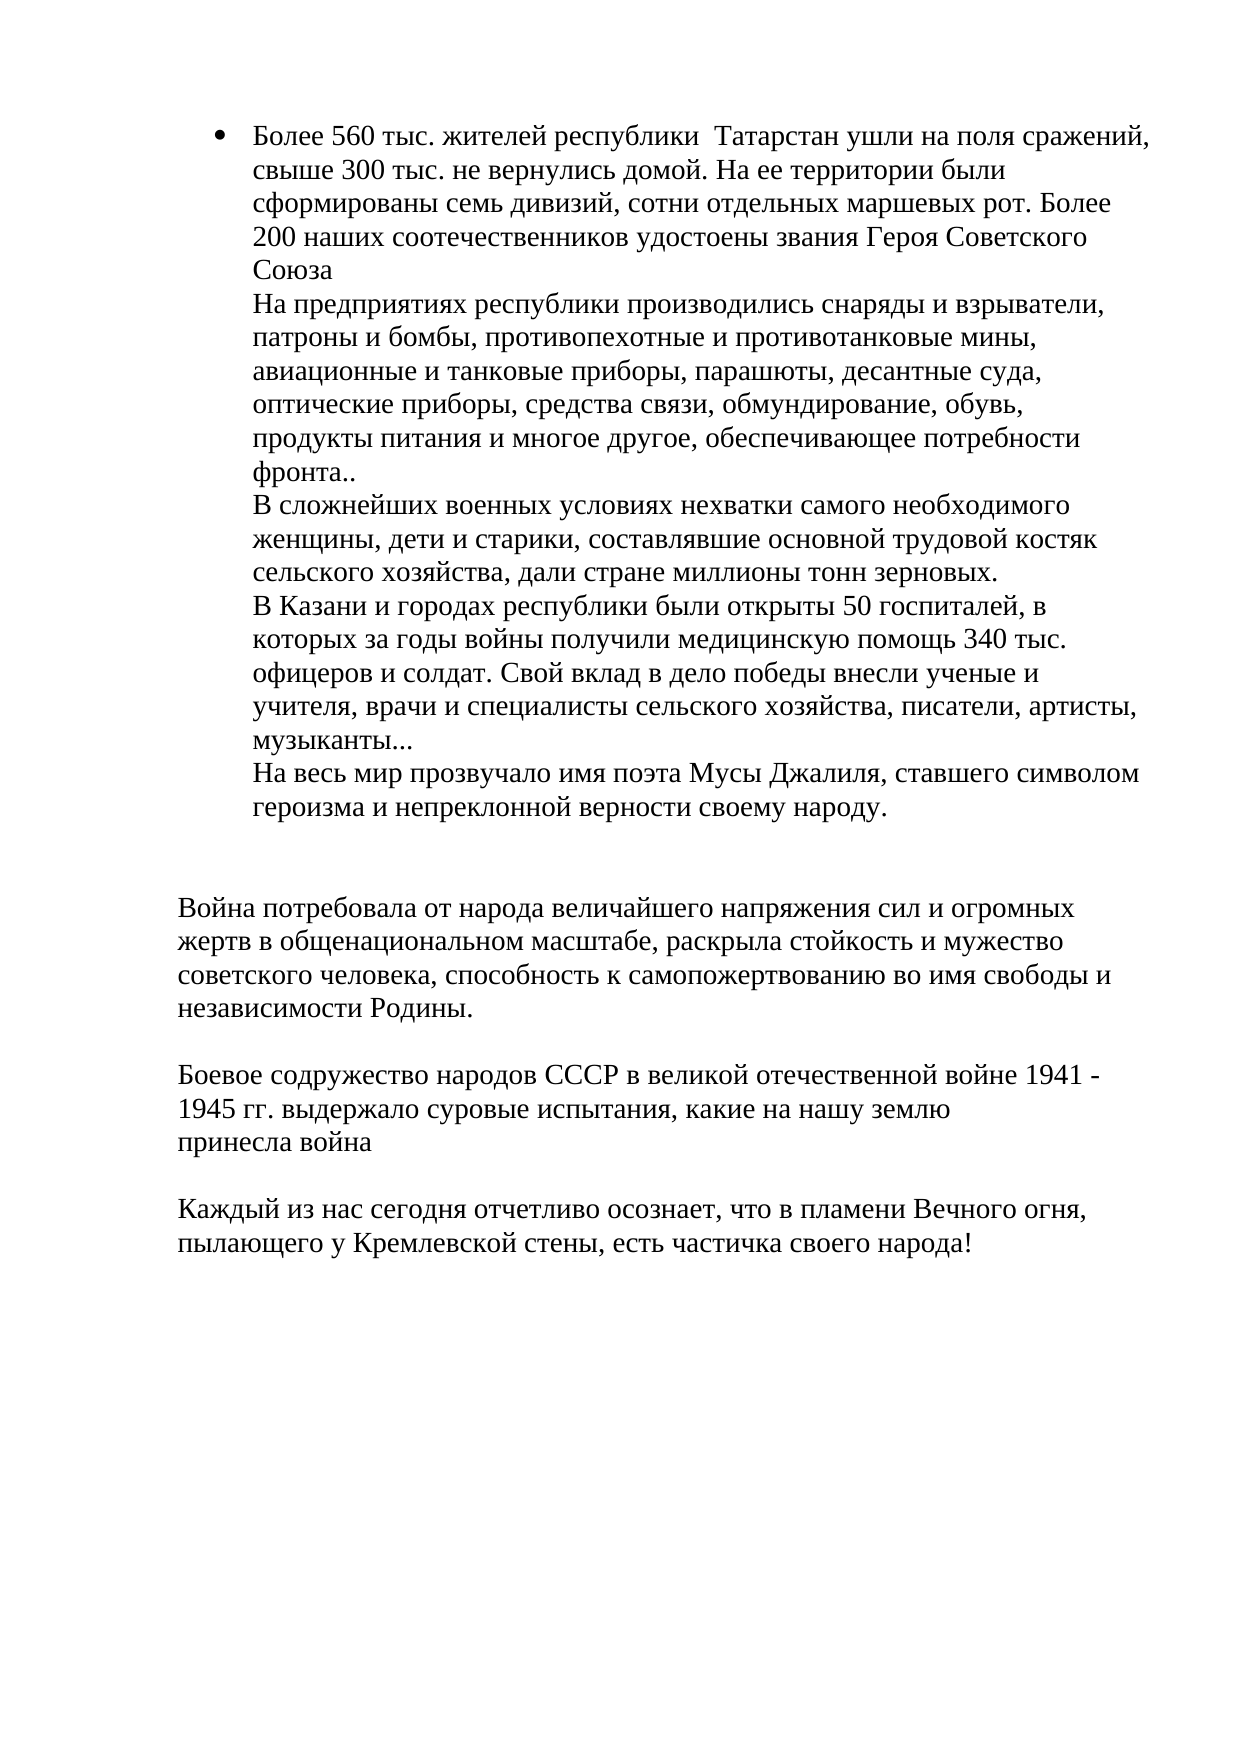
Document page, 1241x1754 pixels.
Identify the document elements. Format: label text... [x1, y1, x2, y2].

list В Казани и городах республики были открыты 50 госпиталей, в которых за годы войны получили медицинскую помощь 340 тыс. офицеров и солдат. Свой вклад в дело победы внесли ученые и учителя, врачи и специалисты сельского хозяйства, писатели, артисты, музыканты... [252, 588, 1152, 756]
text Каждый из нас сегодня отчетливо осознает, что в пламени Вечного огня, пылающего у Кремлевской стены, есть частичка своего народа! [177, 1192, 1152, 1259]
list Более 560 тыс. жителей республики Татарстан ушли на поля сражений, свыше 300 тыс. не вернулись домой. На ее территории были сформированы семь дивизий, сотни отдельных маршевых рот. Более 200 наших соотечественников удостоены звания Героя Советского Союза [215, 118, 1152, 286]
list На весь мир прозвучало имя поэта Мусы Джалиля, ставшего символом героизма и непреклонной верности своему народу. [252, 756, 1152, 823]
list На предприятиях республики производились снаряды и взрыватели, патроны и бомбы, противопехотные и противотанковые мины, авиационные и танковые приборы, парашюты, десантные суда, оптические приборы, средства связи, обмундирование, обувь, продукты питания и многое другое, обеспечивающее потребности фронта.. [252, 286, 1152, 487]
list В сложнейших военных условиях нехватки самого необходимого женщины, дети и старики, составлявшие основной трудовой костяк сельского хозяйства, дали стране миллионы тонн зерновых. [252, 487, 1152, 588]
text Война потребовала от народа величайшего напряжения сил и огромных жертв в общенациональном масштабе, раскрыла стойкость и мужество советского человека, способность к самопожертвованию во имя свободы и независимости Родины. [177, 890, 1152, 1024]
text Боевое содружество народов СССР в великой отечественной войне 1941 -1945 гг. выдержало суровые испытания, какие на нашу землю принесла война [177, 1057, 1152, 1158]
